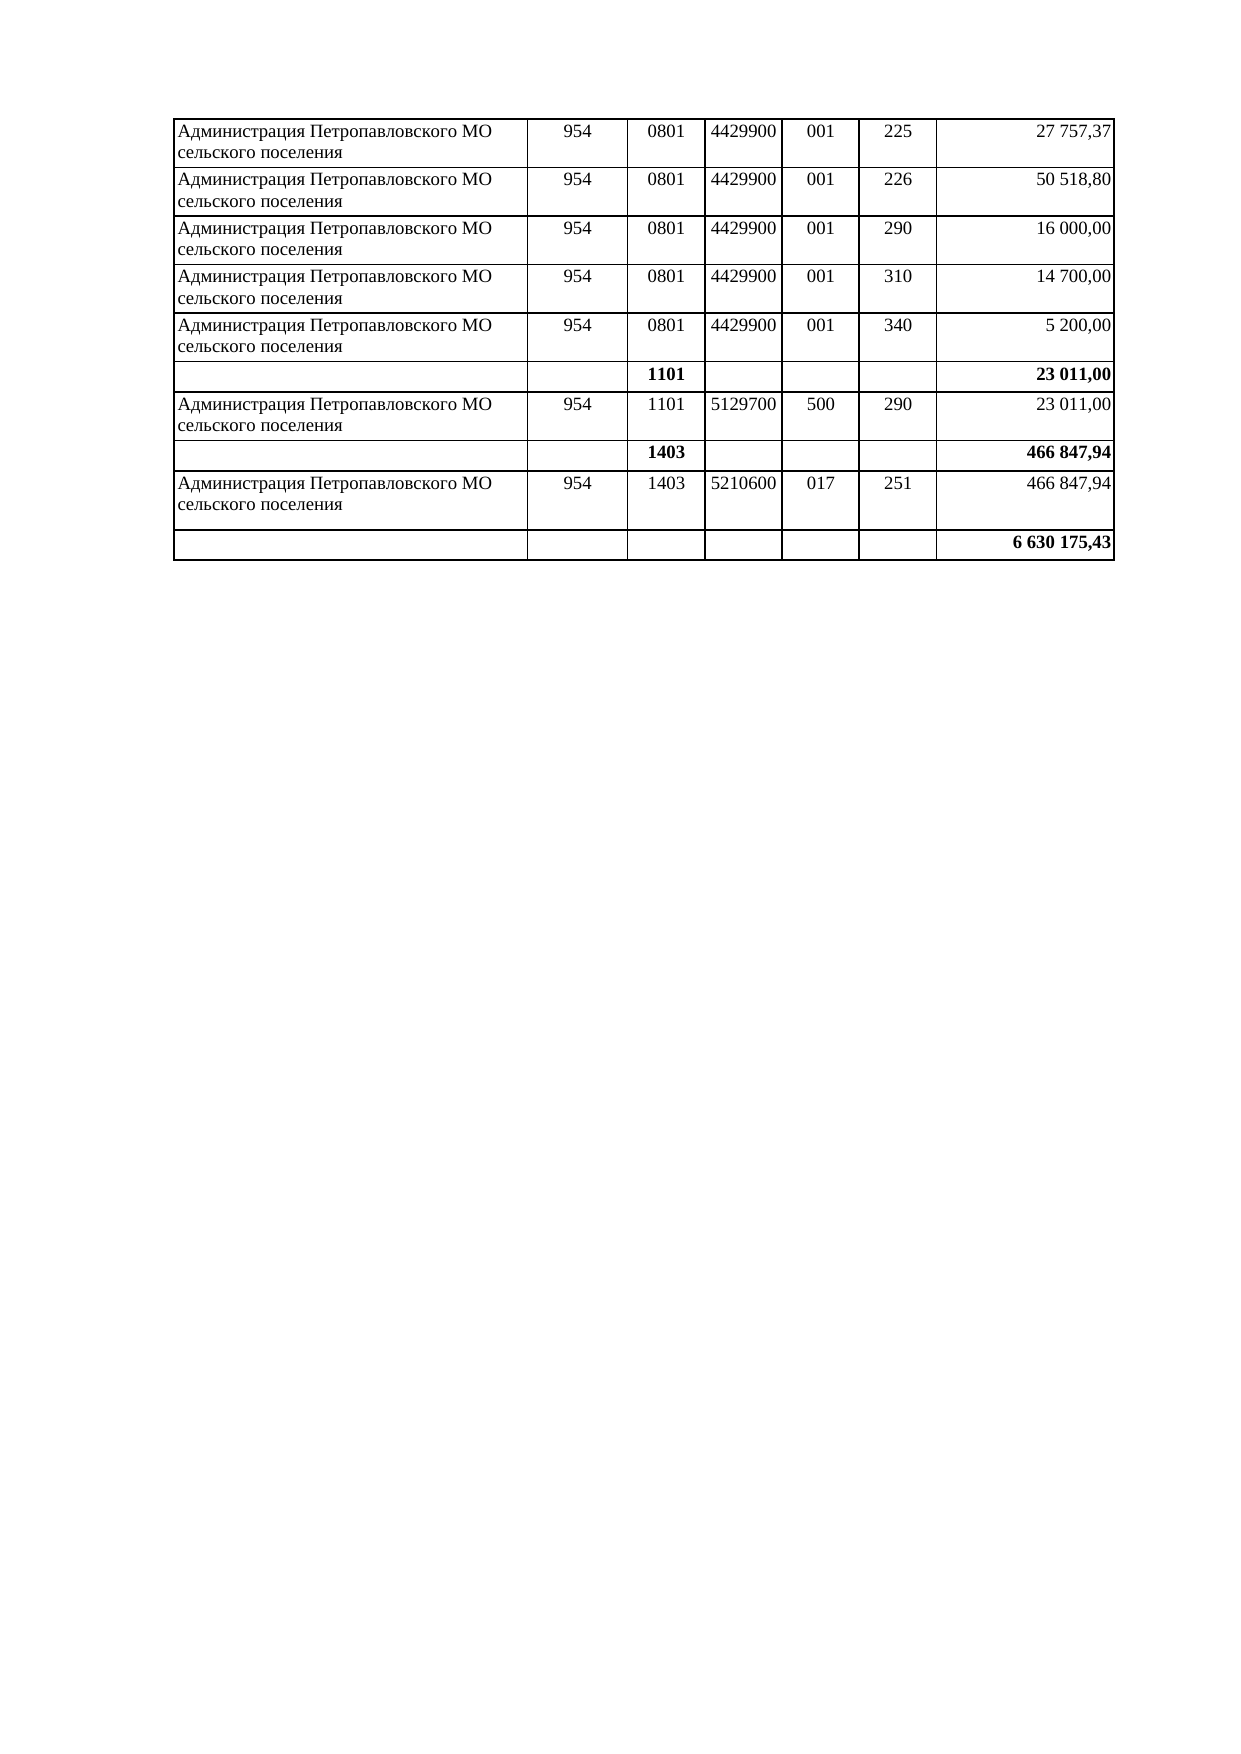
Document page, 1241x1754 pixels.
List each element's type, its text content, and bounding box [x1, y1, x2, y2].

table_cell 27 757,37 [937, 120, 1113, 167]
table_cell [175, 168, 527, 215]
table_cell 466 847,94 [937, 472, 1113, 529]
table_cell 6 630 175,43 [937, 531, 1113, 559]
table_cell 50 518,80 [937, 168, 1113, 215]
table_cell [528, 362, 627, 391]
table_cell 310 [860, 265, 936, 312]
table_cell 001 [783, 120, 858, 167]
table_cell 954 [528, 393, 627, 440]
table_cell 954 [528, 314, 627, 361]
table_cell 23 011,00 [937, 362, 1113, 391]
table_cell 954 [528, 168, 627, 215]
table_cell 001 [783, 217, 858, 264]
table_cell [528, 441, 627, 470]
table_cell 4429900 [706, 265, 781, 312]
table_cell [706, 441, 781, 470]
table_cell [528, 531, 627, 559]
table_cell [860, 531, 936, 559]
table_cell 954 [528, 472, 627, 529]
table_cell 23 011,00 [937, 393, 1113, 440]
table_cell 0801 [628, 217, 704, 264]
table_cell 4429900 [706, 217, 781, 264]
table_cell 1101 [628, 393, 704, 440]
table_cell 954 [528, 217, 627, 264]
table_cell [175, 362, 527, 391]
table_cell [860, 441, 936, 470]
table_cell 954 [528, 265, 627, 312]
table_cell 340 [860, 314, 936, 361]
table_cell 1403 [628, 472, 704, 529]
table_cell 466 847,94 [937, 441, 1113, 470]
table_cell [783, 362, 858, 391]
table_cell 0801 [628, 265, 704, 312]
table_cell [706, 362, 781, 391]
table_cell 1101 [628, 362, 704, 391]
table_cell Администрация Петропавловского МО сельского поселения [175, 217, 527, 264]
table_cell 0801 [628, 168, 704, 215]
table_cell 954 [528, 120, 627, 167]
table_cell 251 [860, 472, 936, 529]
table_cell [175, 120, 527, 167]
table_cell [706, 531, 781, 559]
table_cell 5 200,00 [937, 314, 1113, 361]
table_cell [783, 441, 858, 470]
table_cell 16 000,00 [937, 217, 1113, 264]
table_cell 001 [783, 265, 858, 312]
table_cell Администрация Петропавловского МО сельского поселения [175, 265, 527, 312]
table_cell 5129700 [706, 393, 781, 440]
table_cell 0801 [628, 120, 704, 167]
table_cell 5210600 [706, 472, 781, 529]
table_cell 225 [860, 120, 936, 167]
table_cell [783, 531, 858, 559]
table_cell 001 [783, 314, 858, 361]
table_cell 017 [783, 472, 858, 529]
table_cell [175, 531, 527, 559]
table_cell Администрация Петропавловского МО сельского поселения [175, 393, 527, 440]
table_cell 1403 [628, 441, 704, 470]
table_cell 001 [783, 168, 858, 215]
table_cell 290 [860, 393, 936, 440]
table_cell 4429900 [706, 314, 781, 361]
table_cell [860, 362, 936, 391]
table_cell 500 [783, 393, 858, 440]
table_cell 0801 [628, 314, 704, 361]
table_cell Администрация Петропавловского МО сельского поселения [175, 314, 527, 361]
table_cell [175, 441, 527, 470]
table_cell 4429900 [706, 168, 781, 215]
table_cell 290 [860, 217, 936, 264]
table_cell Администрация Петропавловского МО сельского поселения [175, 472, 527, 529]
table_cell 4429900 [706, 120, 781, 167]
table_cell [628, 531, 704, 559]
table_cell 14 700,00 [937, 265, 1113, 312]
table_cell 226 [860, 168, 936, 215]
